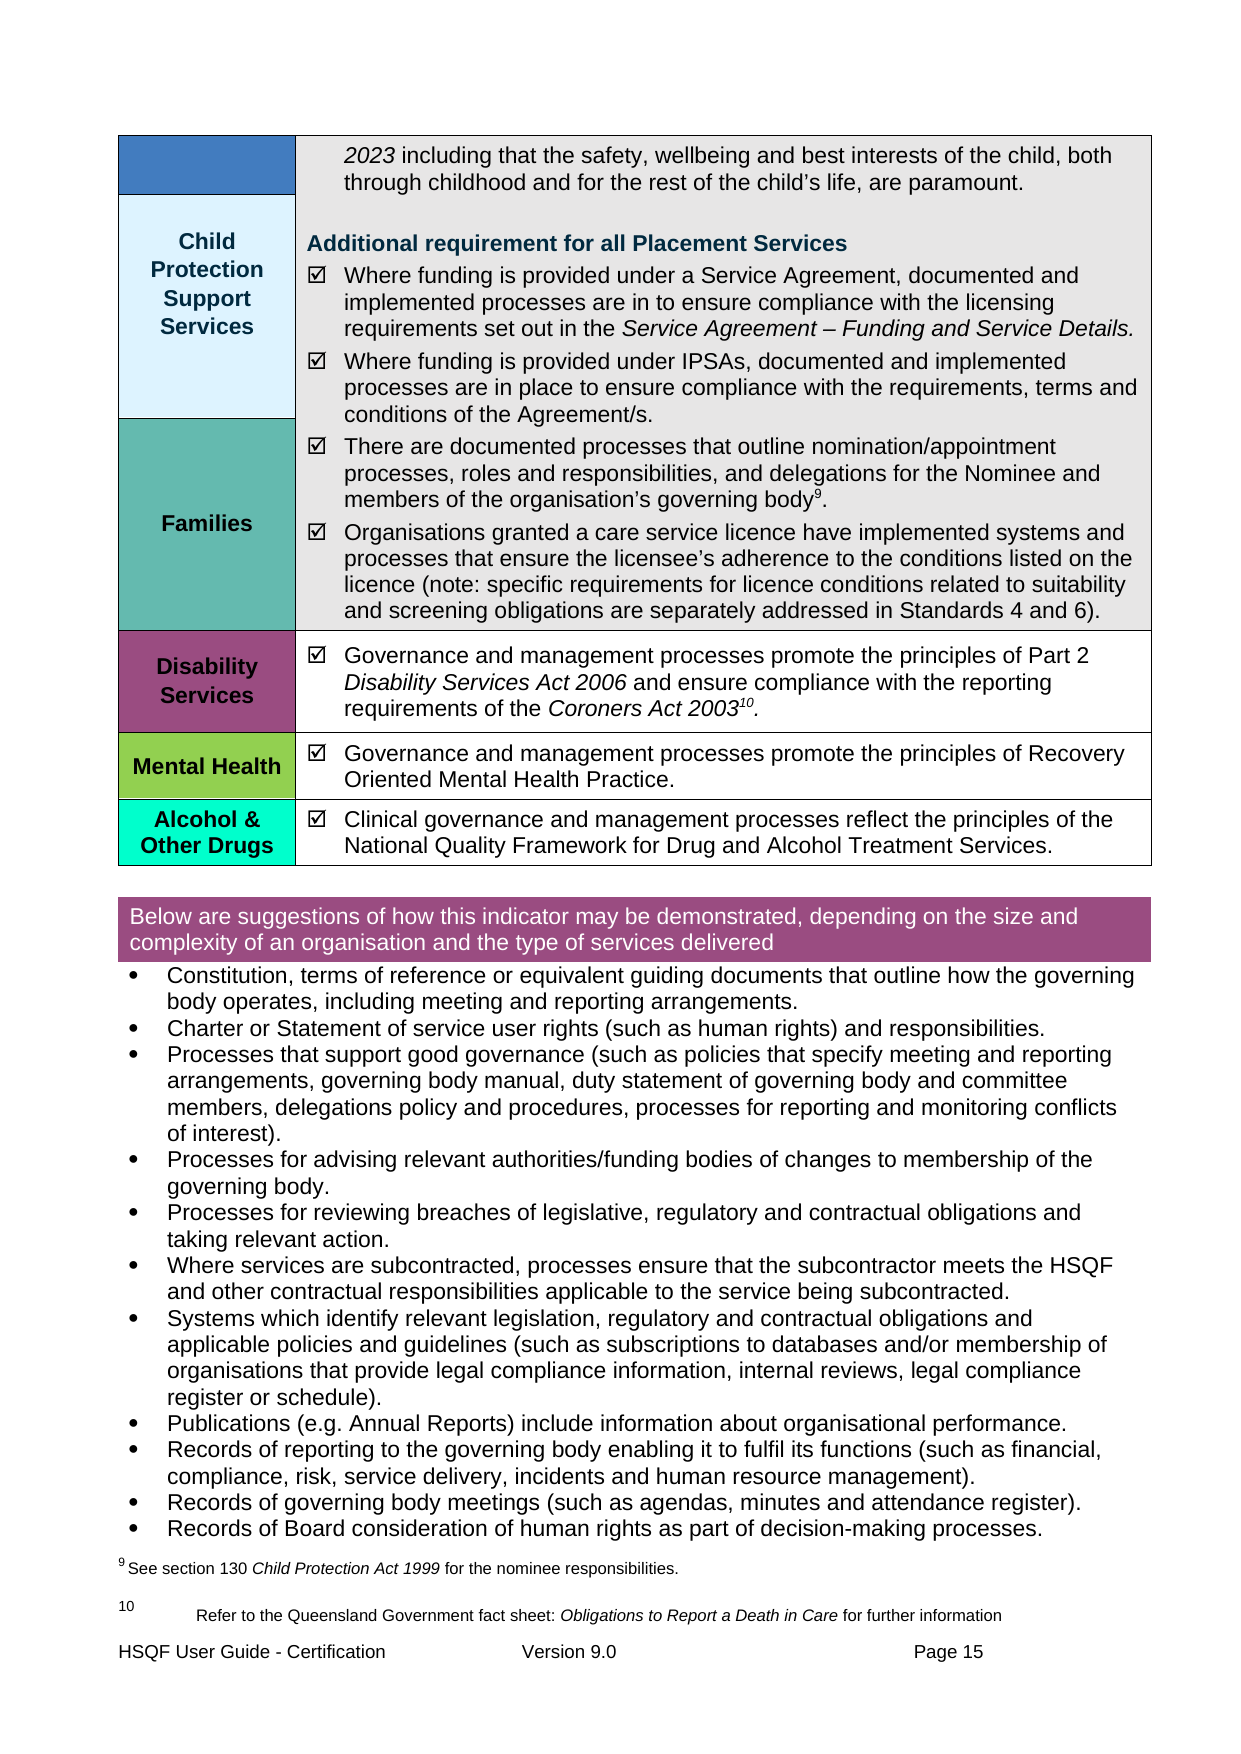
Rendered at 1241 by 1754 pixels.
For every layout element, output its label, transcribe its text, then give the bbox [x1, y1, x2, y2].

table_cell Clinical governance and management processes reflect the principles of the National Quality Framework for Drug and Alcohol Treatment Services. [296, 800, 1151, 865]
table_cell Mental Health [119, 733, 295, 798]
table_cell Child Protection Support Services [119, 195, 295, 417]
table_cell Disability Services [119, 631, 295, 732]
table_cell Families [119, 419, 295, 630]
table_cell Governance and management processes promote the principles of Recovery Oriented Mental Health Practice. [296, 733, 1151, 798]
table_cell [119, 136, 295, 194]
table_cell Governance and management processes promote the principles of Part 2 Disability Services Act 2006 and ensure compliance with the reporting requirements of the Coroners Act 2003. [296, 631, 1151, 732]
table_header Below are suggestions of how this indicator may be demonstrated, depending on the size and complexity of an organisation and the type of services delivered [118, 897, 1151, 962]
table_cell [296, 136, 1151, 630]
table_cell Alcohol & Other Drugs [119, 800, 295, 865]
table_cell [118, 962, 1151, 1542]
